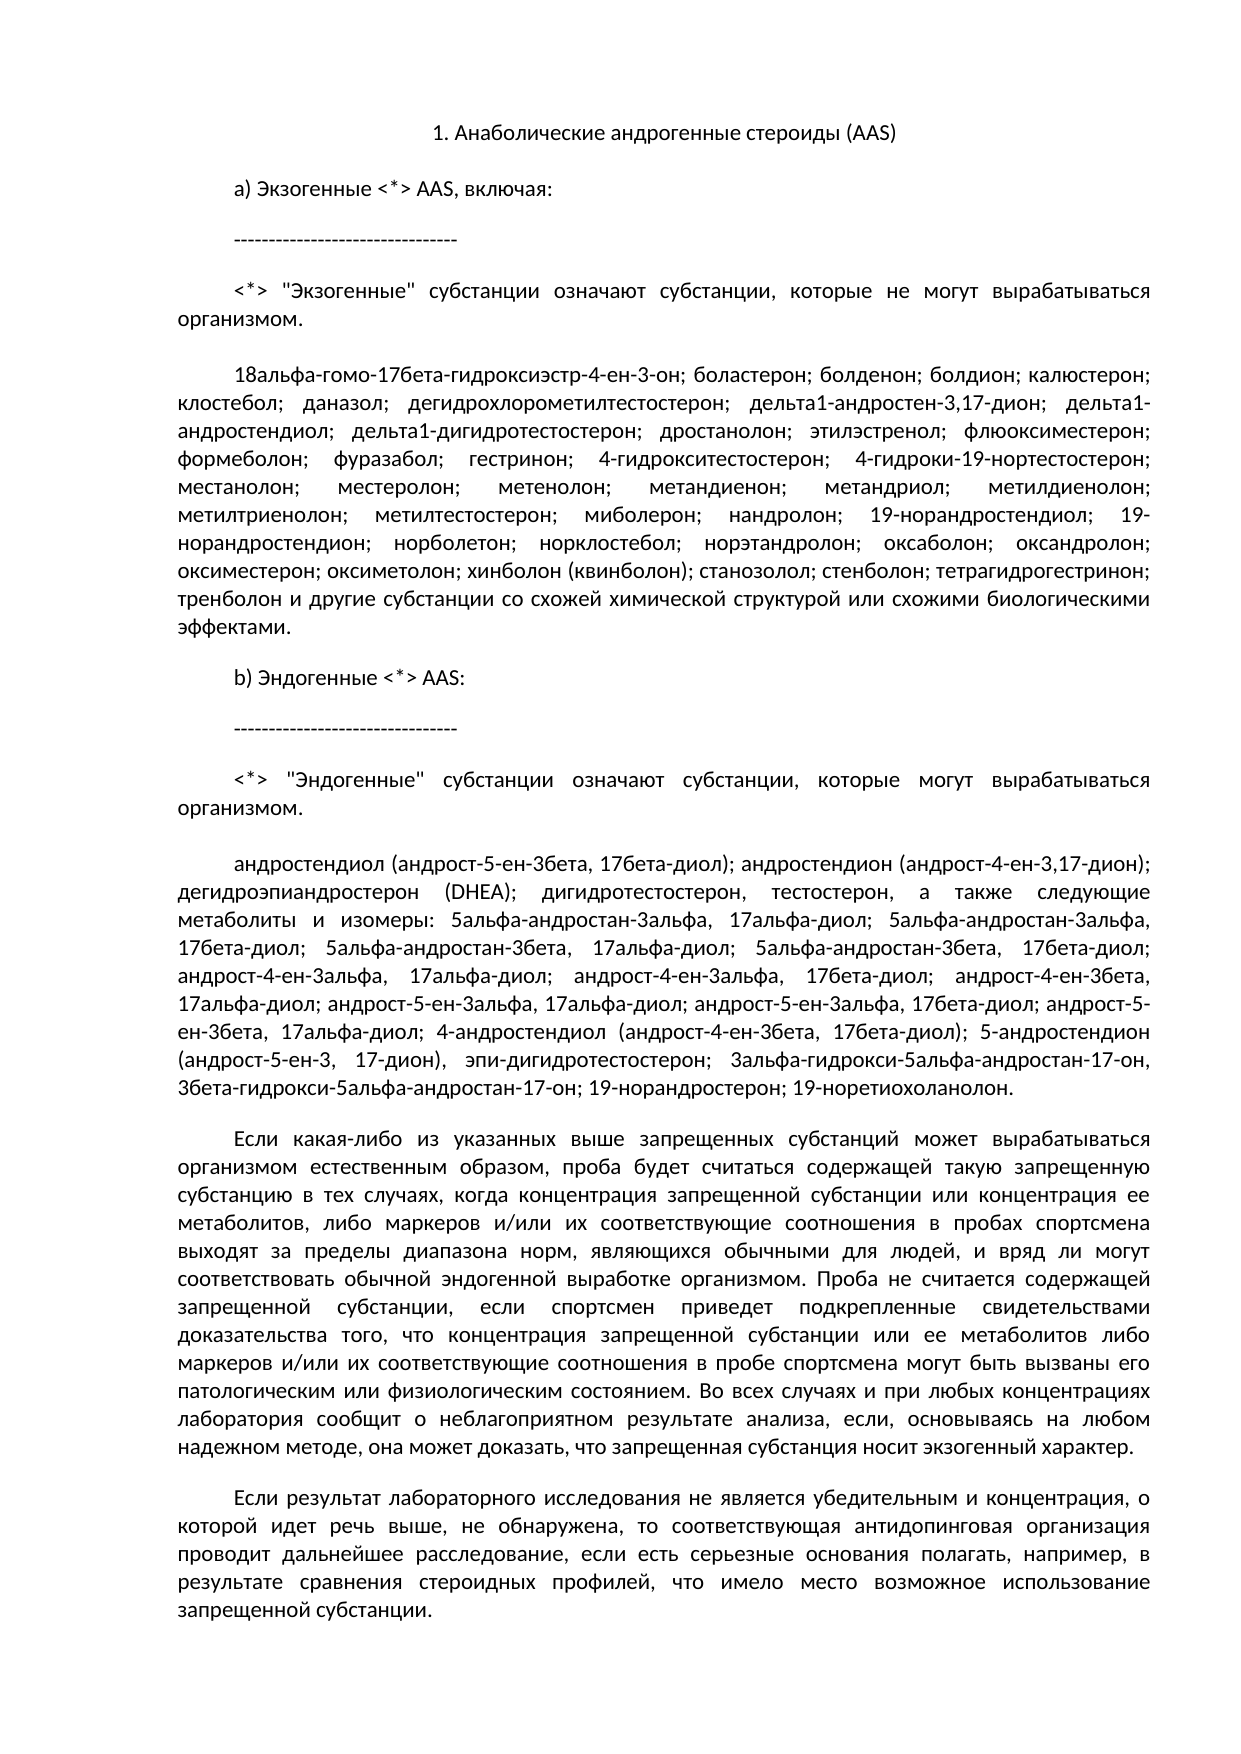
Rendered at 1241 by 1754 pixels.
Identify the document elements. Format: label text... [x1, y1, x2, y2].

text <*> "Эндогенные" субстанции означают субстанции, которые могут вырабатываться организмом. [177, 765, 1152, 821]
text андростендиол (андрост-5-ен-3бета, 17бета-диол); андростендион (андрост-4-ен-3,17-дион); дегидроэпиандростерон (DHEA); дигидротестостерон, тестостерон, а также следующие метаболиты и изомеры: 5альфа-андростан-3альфа, 17альфа-диол; 5альфа-андростан-3альфа, 17бета-диол; 5альфа-андростан-3бета, 17альфа-диол; 5альфа-андростан-3бета, 17бета-диол; андрост-4-ен-3альфа, 17альфа-диол; андрост-4-ен-3альфа, 17бета-диол; андрост-4-ен-3бета, 17альфа-диол; андрост-5-ен-3альфа, 17альфа-диол; андрост-5-ен-3альфа, 17бета-диол; андрост-5-ен-3бета, 17альфа-диол; 4-андростендиол (андрост-4-ен-3бета, 17бета-диол); 5-андростендион (андрост-5-ен-3, 17-дион), эпи-дигидротестостерон; 3альфа-гидрокси-5альфа-андростан-17-он, 3бета-гидрокси-5альфа-андростан-17-он; 19-норандростерон; 19-норетиохоланолон. [177, 849, 1152, 1101]
text Если какая-либо из указанных выше запрещенных субстанций может вырабатываться организмом естественным образом, проба будет считаться содержащей такую запрещенную субстанцию в тех случаях, когда концентрация запрещенной субстанции или концентрация ее метаболитов, либо маркеров и/или их соответствующие соотношения в пробах спортсмена выходят за пределы диапазона норм, являющихся обычными для людей, и вряд ли могут соответствовать обычной эндогенной выработке организмом. Проба не считается содержащей запрещенной субстанции, если спортсмен приведет подкрепленные свидетельствами доказательства того, что концентрация запрещенной субстанции или ее метаболитов либо маркеров и/или их соответствующие соотношения в пробе спортсмена могут быть вызваны его патологическим или физиологическим состоянием. Во всех случаях и при любых концентрациях лаборатория сообщит о неблагоприятном результате анализа, если, основываясь на любом надежном методе, она может доказать, что запрещенная субстанция носит экзогенный характер. [177, 1124, 1152, 1461]
text b) Эндогенные <*> AAS: [177, 663, 1152, 691]
text <*> "Экзогенные" субстанции означают субстанции, которые не могут вырабатываться организмом. [177, 276, 1152, 332]
text a) Экзогенные <*> AAS, включая: [177, 174, 1152, 202]
text Если результат лабораторного исследования не является убедительным и концентрация, о которой идет речь выше, не обнаружена, то соответствующая антидопинговая организация проводит дальнейшее расследование, если есть серьезные основания полагать, например, в результате сравнения стероидных профилей, что имело место возможное использование запрещенной субстанции. [177, 1483, 1152, 1623]
text 1. Анаболические андрогенные стероиды (AAS) [177, 118, 1152, 146]
text 18альфа-гомо-17бета-гидроксиэстр-4-ен-3-он; боластерон; болденон; болдион; калюстерон; клостебол; даназол; дегидрохлорометилтестостерон; дельта1-андростен-3,17-дион; дельта1-андростендиол; дельта1-дигидротестостерон; дростанолон; этилэстренол; флюоксиместерон; формеболон; фуразабол; гестринон; 4-гидрокситестостерон; 4-гидроки-19-нортестостерон; местанолон; местеролон; метенолон; метандиенон; метандриол; метилдиенолон; метилтриенолон; метилтестостерон; миболерон; нандролон; 19-норандростендиол; 19-норандростендион; норболетон; норклостебол; норэтандролон; оксаболон; оксандролон; оксиместерон; оксиметолон; хинболон (квинболон); станозолол; стенболон; тетрагидрогестринон; тренболон и другие субстанции со схожей химической структурой или схожими биологическими эффектами. [177, 360, 1152, 640]
text -------------------------------- [177, 714, 1152, 742]
text -------------------------------- [177, 225, 1152, 253]
